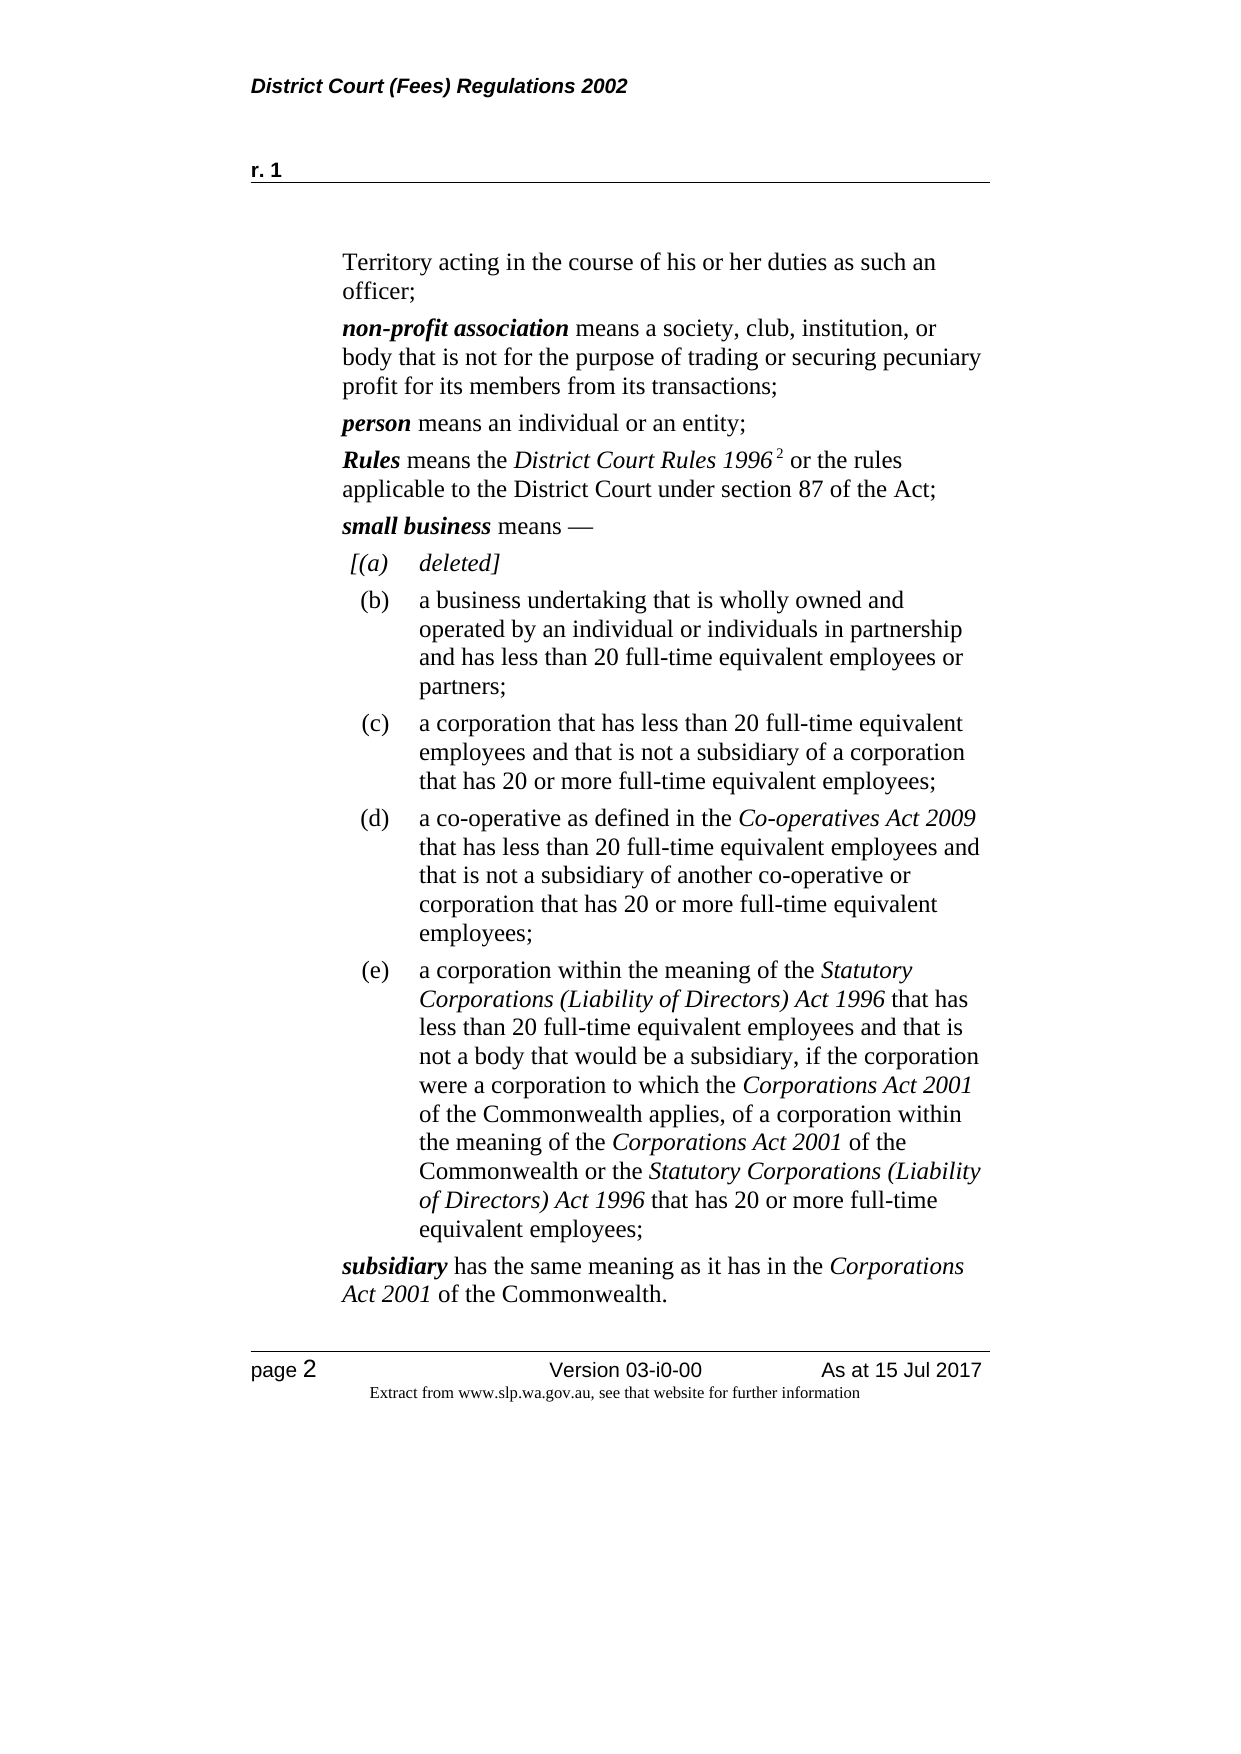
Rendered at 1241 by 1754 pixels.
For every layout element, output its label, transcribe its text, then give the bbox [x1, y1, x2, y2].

text small business means — [251, 511, 990, 539]
text [(a) deleted] [251, 548, 990, 577]
text (d) a co-operative as defined in the Co-operatives Act 2009 that has less than 20 full-time equivalent employees and that is not a subsidiary of another co-operative or corporation that has 20 or more full-time equivalent employees; [251, 803, 990, 947]
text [251, 247, 990, 305]
text person means an individual or an entity; [251, 408, 990, 437]
text (c) a corporation that has less than 20 full-time equivalent employees and that is not a subsidiary of a corporation that has 20 or more full-time equivalent employees; [251, 708, 990, 794]
text subsidiary has the same meaning as it has in the Corporations Act 2001 of the Commonwealth. [251, 1251, 990, 1308]
text Rules means the District Court Rules 1996 2 or the rules applicable to the District Court under section 87 of the Act; [251, 445, 990, 502]
text (b) a business undertaking that is wholly owned and operated by an individual or individuals in partnership and has less than 20 full-time equivalent employees or partners; [251, 585, 990, 700]
text (e) a corporation within the meaning of the Statutory Corporations (Liability of Directors) Act 1996 that has less than 20 full-time equivalent employees and that is not a body that would be a subsidiary, if the corporation were a corporation to which the Corporations Act 2001 of the Commonwealth applies, of a corporation within the meaning of the Corporations Act 2001 of the Commonwealth or the Statutory Corporations (Liability of Directors) Act 1996 that has 20 or more full-time equivalent employees; [251, 955, 990, 1242]
text non-profit association means a society, club, institution, or body that is not for the purpose of trading or securing pecuniary profit for its members from its transactions; [251, 313, 990, 399]
